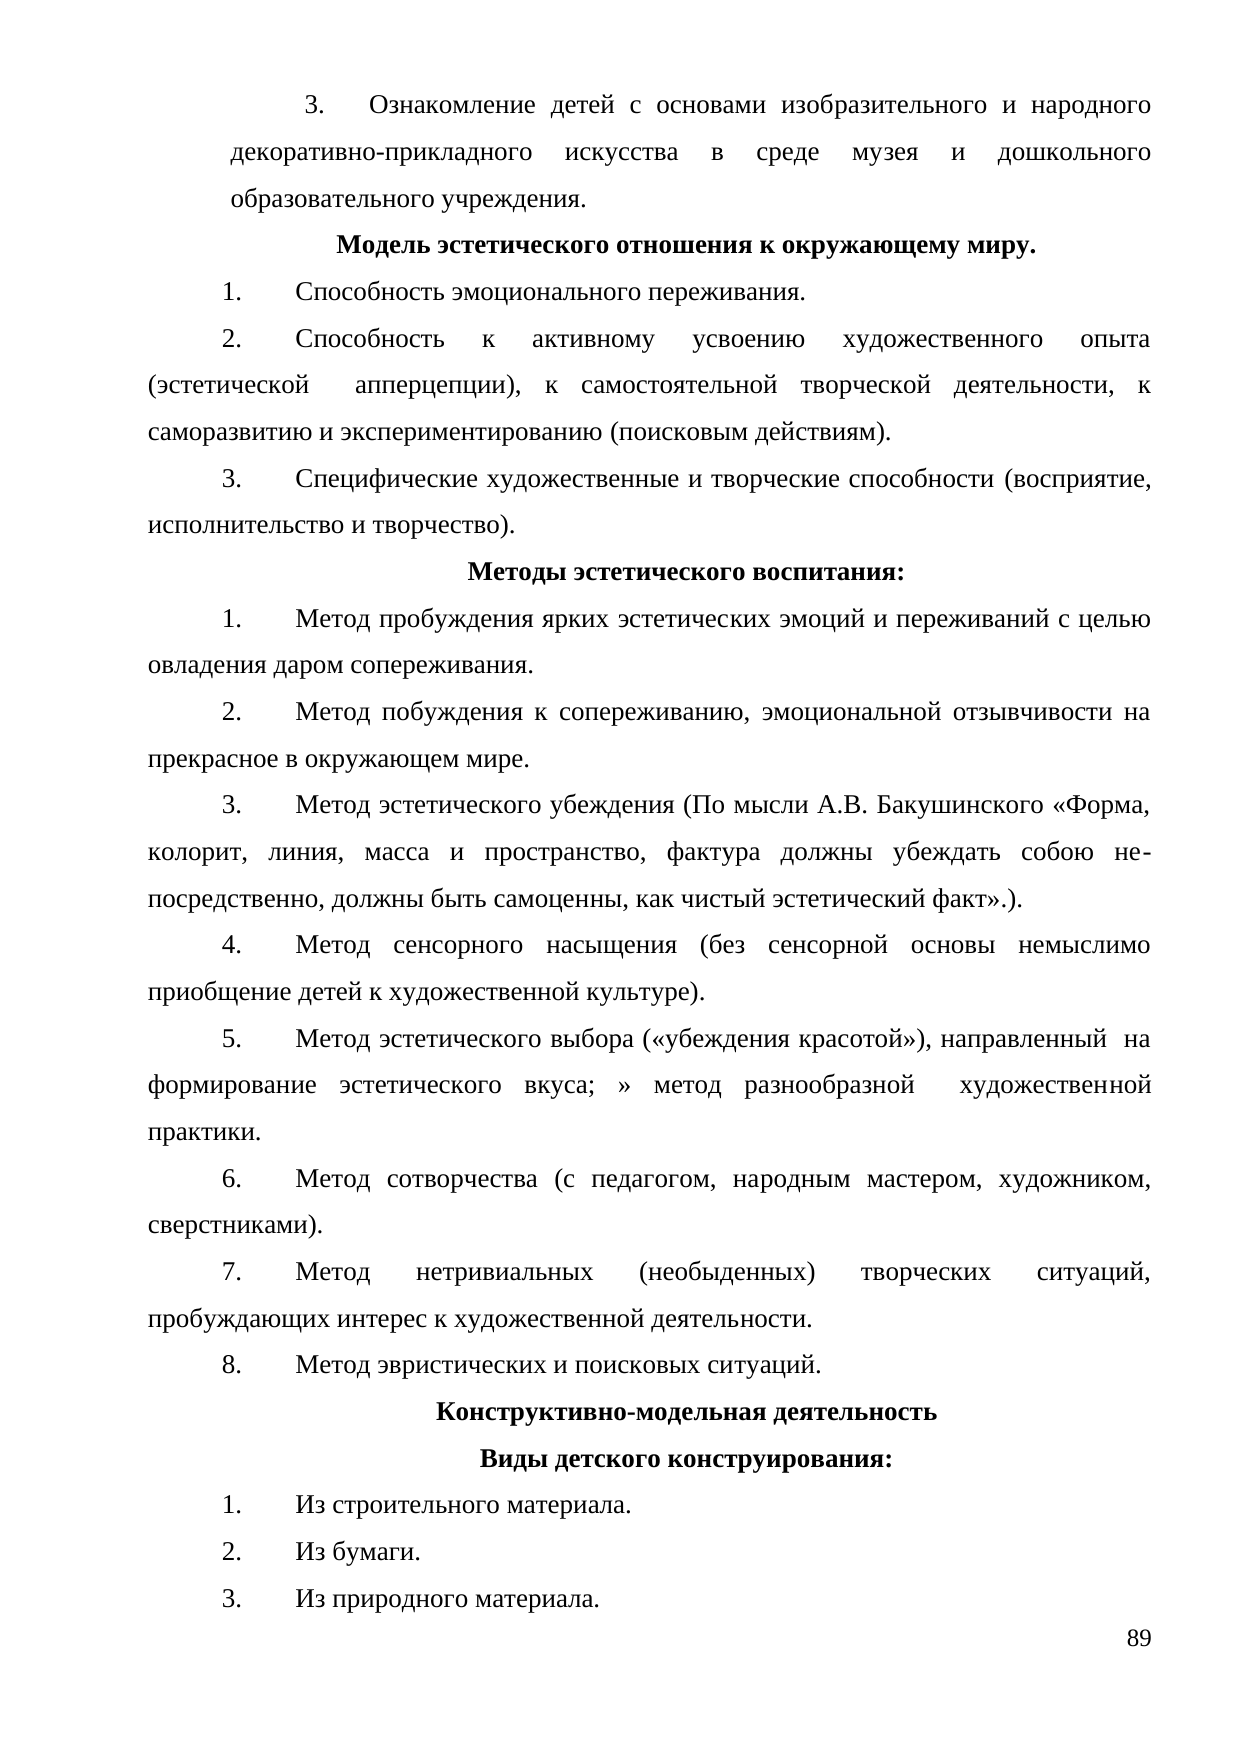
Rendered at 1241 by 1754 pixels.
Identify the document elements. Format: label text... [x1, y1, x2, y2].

text Конструктивно-модельная деятельность [148, 1395, 1152, 1426]
text Методы эстетического воспитания: [148, 555, 1152, 586]
text Виды детского конструирования: [148, 1442, 1152, 1473]
list Из строительного материала. [148, 1489, 1152, 1520]
list Метод пробуждения ярких эстетических эмоций и переживаний с целью овладения даром сопереживания. [148, 602, 1152, 680]
list Метод сотворчества (с педагогом, народным мастером, художником, сверстниками). [148, 1162, 1152, 1240]
list Метод побуждения к сопереживанию, эмоциональной отзывчивости на прекрасное в окружающем мире. [148, 695, 1152, 773]
list Из природного материала. [148, 1582, 1152, 1613]
list Метод сенсорного насыщения (без сенсорной основы немыслимо приобщение детей к художественной культуре). [148, 929, 1152, 1006]
list Ознакомление детей с основами изобразительного и народного декоративно-прикладного искусства в среде музея и дошкольного образовательного учреждения. [230, 89, 1152, 213]
list Метод нетривиальных (необыденных) творческих ситуаций, пробуждающих интерес к художественной деятельности. [148, 1255, 1152, 1333]
list Способность к активному усвоению художественного опыта (эстетической апперцепции), к самостоятельной творческой деятельности, к саморазвитию и экспериментированию (поисковым действиям). [148, 322, 1152, 446]
list Метод эстетического выбора («убеждения красотой»), направленный на формирование эстетического вкуса; » метод разнообразной художественной практики. [148, 1022, 1152, 1146]
list Специфические художественные и творческие способности (восприятие, исполнительство и творчество). [148, 462, 1152, 540]
text Модель эстетического отношения к окружающему миру. [148, 229, 1152, 260]
list Метод эвристических и поисковых ситуаций. [148, 1349, 1152, 1380]
list Из бумаги. [148, 1535, 1152, 1566]
list Способность эмоционального переживания. [148, 275, 1152, 306]
list Метод эстетического убеждения (По мысли А.В. Бакушинского «Форма, колорит, линия, масса и пространство, фактура должны убеждать собою непосредственно, должны быть самоценны, как чистый эстетический факт».). [148, 789, 1152, 913]
